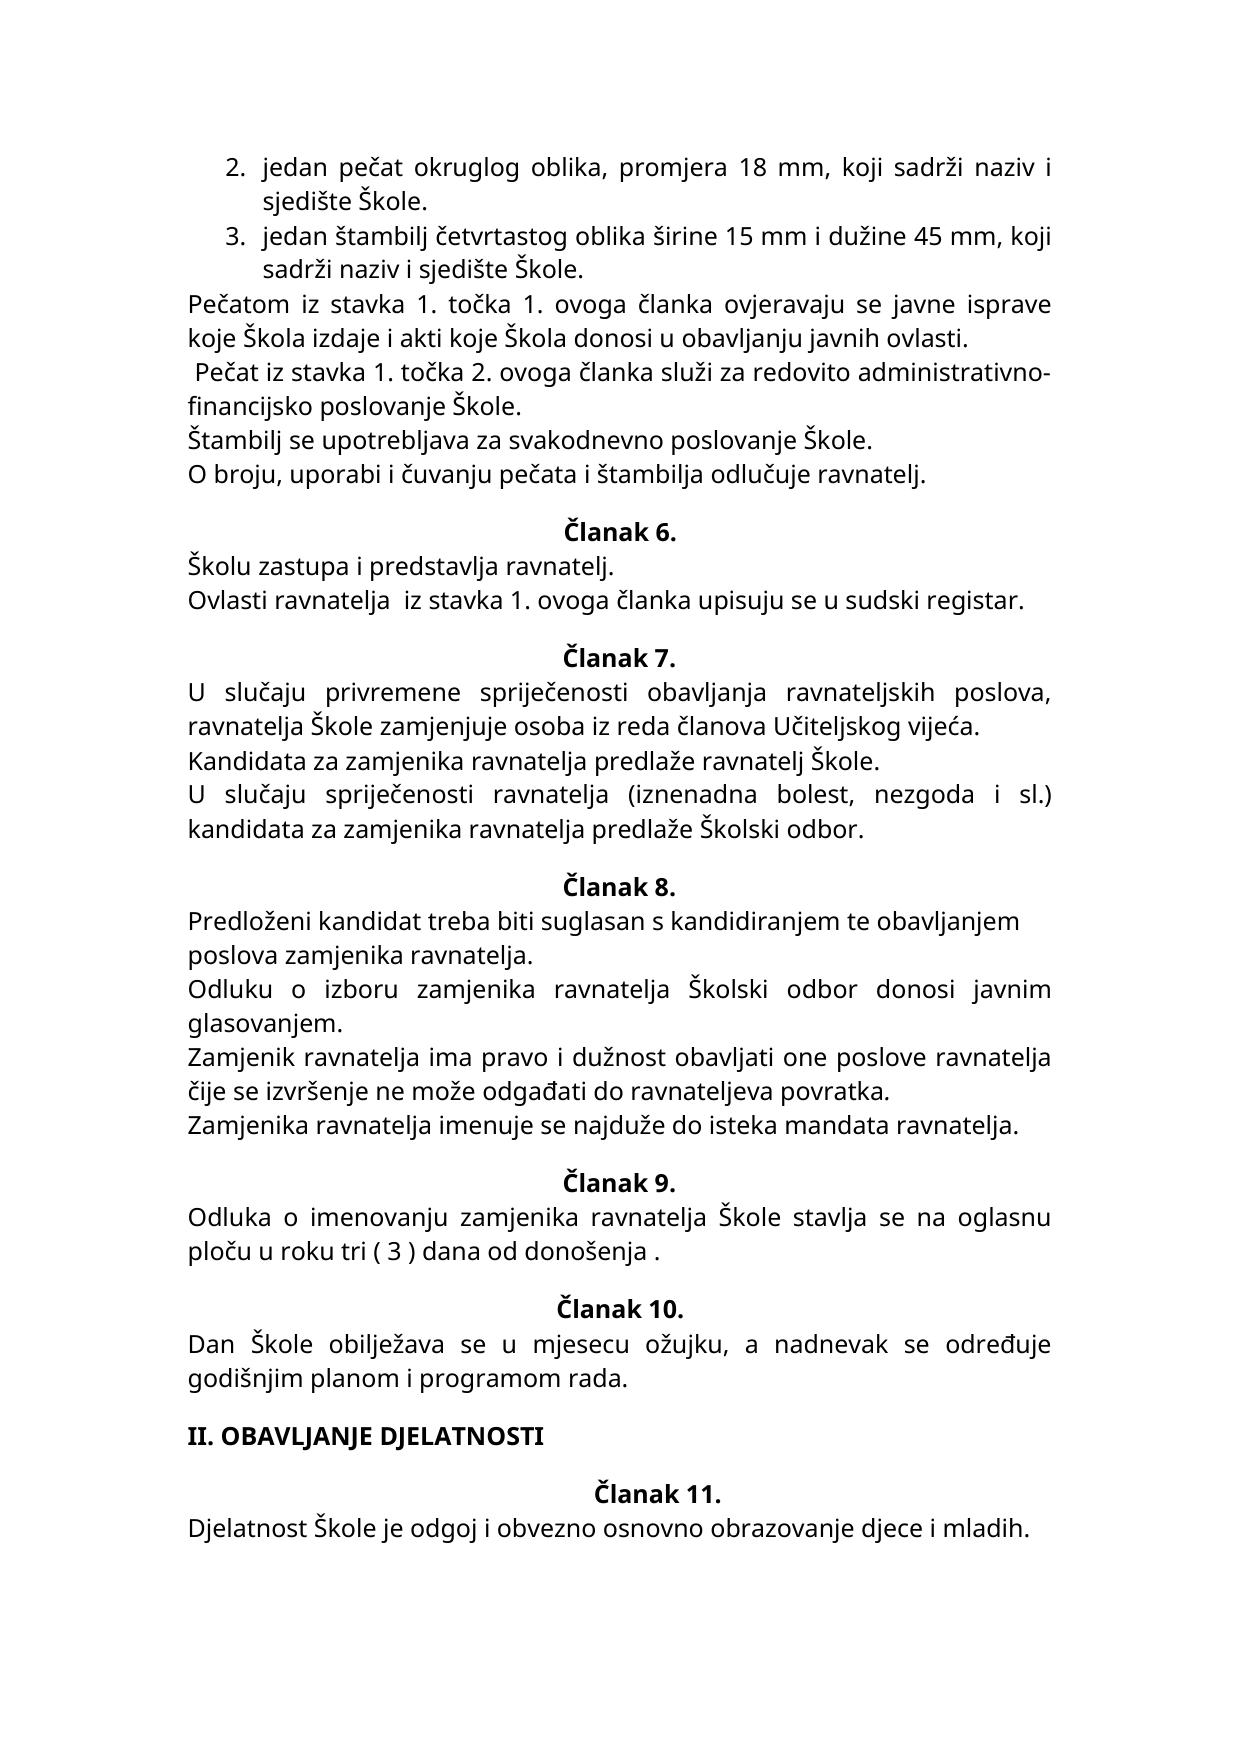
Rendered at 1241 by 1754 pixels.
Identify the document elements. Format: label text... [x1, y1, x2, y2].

text Pečatom iz stavka 1. točka 1. ovoga članka ovjeravaju se javne isprave koje Škola izdaje i akti koje Škola donosi u obavljanju javnih ovlasti. [187, 286, 1053, 354]
text Članak 7. [187, 641, 1053, 675]
list jedan štambilj četvrtastog oblika širine 15 mm i dužine 45 mm, koji sadrži naziv i sjedište Škole. [225, 218, 1053, 286]
text Članak 9. [187, 1166, 1053, 1200]
text Djelatnost Škole je odgoj i obvezno osnovno obrazovanje djece i mladih. [187, 1511, 1053, 1545]
text Dan Škole obilježava se u mjesecu ožujku, a nadnevak se određuje godišnjim planom i programom rada. [187, 1326, 1053, 1394]
text Članak 8. [187, 869, 1053, 903]
text Predloženi kandidat treba biti suglasan s kandidiranjem te obavljanjem poslova zamjenika ravnatelja. [187, 903, 1053, 972]
text Odluka o imenovanju zamjenika ravnatelja Škole stavlja se na oglasnu ploču u roku tri ( 3 ) dana od donošenja . [187, 1200, 1053, 1268]
text Školu zastupa i predstavlja ravnatelj. [187, 549, 1053, 583]
text Kandidata za zamjenika ravnatelja predlaže ravnatelj Škole. [187, 743, 1053, 777]
text O broju, uporabi i čuvanju pečata i štambilja odlučuje ravnatelj. [187, 457, 1053, 491]
text U slučaju spriječenosti ravnatelja (iznenadna bolest, nezgoda i sl.) kandidata za zamjenika ravnatelja predlaže Školski odbor. [187, 777, 1053, 845]
text Članak 10. [187, 1292, 1053, 1326]
text Pečat iz stavka 1. točka 2. ovoga članka služi za redovito administrativno-financijsko poslovanje Škole. [187, 354, 1053, 422]
text Zamjenika ravnatelja imenuje se najduže do isteka mandata ravnatelja. [187, 1108, 1053, 1142]
text Odluku o izboru zamjenika ravnatelja Školski odbor donosi javnim glasovanjem. [187, 972, 1053, 1040]
text Zamjenik ravnatelja ima pravo i dužnost obavljati one poslove ravnatelja čije se izvršenje ne može odgađati do ravnateljeva povratka. [187, 1040, 1053, 1108]
text Članak 6. [187, 515, 1053, 549]
list jedan pečat okruglog oblika, promjera 18 mm, koji sadrži naziv i sjedište Škole. [225, 150, 1053, 218]
text Ovlasti ravnatelja iz stavka 1. ovoga članka upisuju se u sudski registar. [187, 583, 1053, 617]
text II. OBAVLJANJE DJELATNOSTI [187, 1418, 1053, 1452]
text U slučaju privremene spriječenosti obavljanja ravnateljskih poslova, ravnatelja Škole zamjenjuje osoba iz reda članova Učiteljskog vijeća. [187, 675, 1053, 743]
text Članak 11. [187, 1477, 1053, 1511]
text Štambilj se upotrebljava za svakodnevno poslovanje Škole. [187, 422, 1053, 457]
